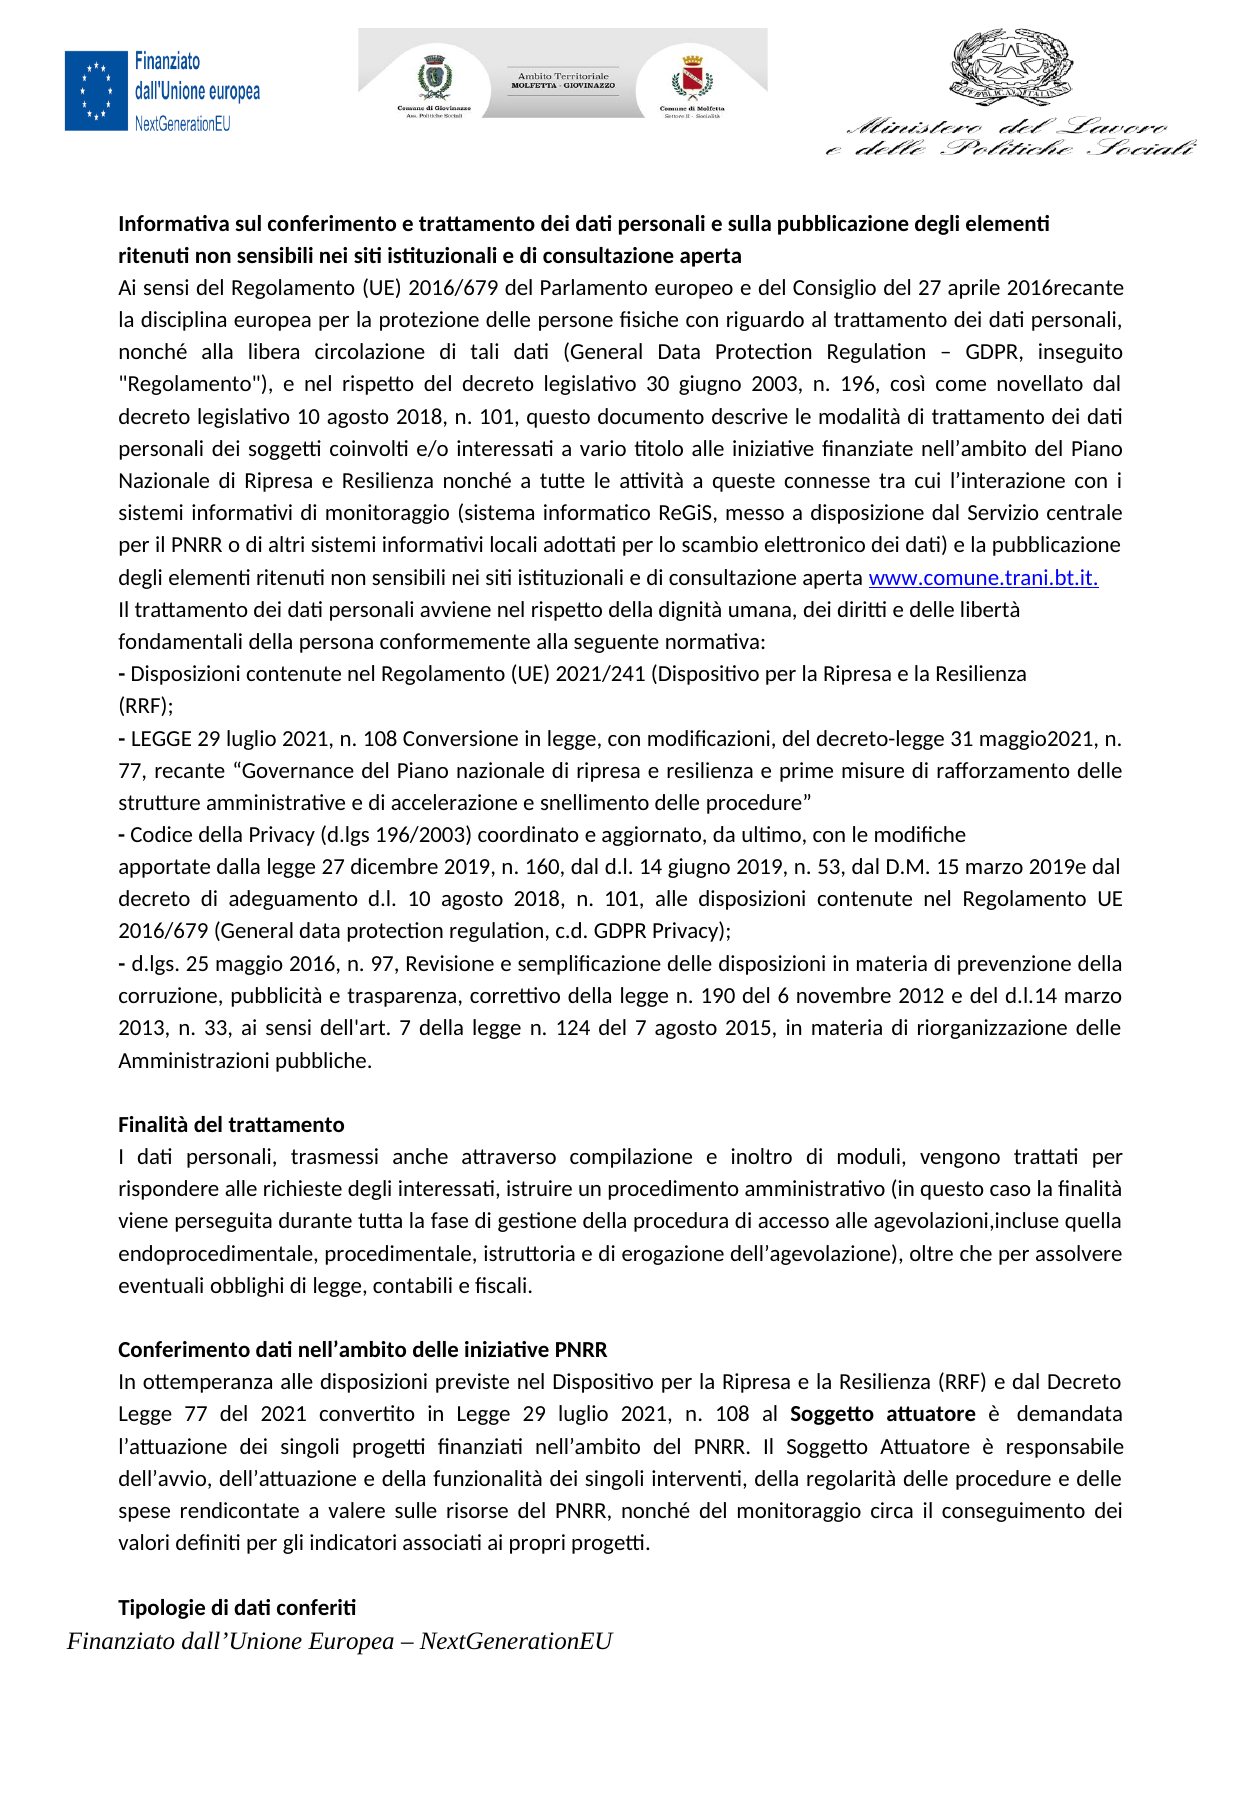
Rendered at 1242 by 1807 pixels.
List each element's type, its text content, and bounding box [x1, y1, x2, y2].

picture [825, 28, 1199, 155]
text Il trattamento dei dati personali avviene nel rispetto della dignità umana, dei diritti e delle libertà fondamentali della persona conformemente alla seguente normativa: [118, 595, 1023, 655]
text apportate dalla legge 27 dicembre 2019, n. 160, dal d.l. 14 giugno 2019, n. 53, dal D.M. 15 marzo 2019e dal decreto di adeguamento d.l. 10 agosto 2018, n. 101, alle disposizioni contenute nel Regolamento UE 2016/679 (General data protection regulation, c.d. GDPR Privacy); [118, 852, 1124, 945]
text Informativa sul conferimento e trattamento dei dati personali e sulla pubblicazione degli elementi ritenuti non sensibili nei siti istituzionali e di consultazione aperta [118, 209, 1052, 269]
text In ottemperanza alle disposizioni previste nel Dispositivo per la Ripresa e la Resilienza (RRF) e dal Decreto Legge 77 del 2021 convertito in Legge 29 luglio 2021, n. 108 al Soggetto attuatore è demandata l’attuazione dei singoli progetti finanziati nell’ambito del PNRR. Il Soggetto Attuatore è responsabile dell’avvio, dell’attuazione e della funzionalità dei singoli interventi, della regolarità delle procedure e delle spese rendicontate a valere sulle risorse del PNRR, nonché del monitoraggio circa il conseguimento dei valori definiti per gli indicatori associati ai propri progetti. [118, 1367, 1124, 1556]
list Codice della Privacy (d.lgs 196/2003) coordinato e aggiornato, da ultimo, con le modifiche [118, 820, 1146, 848]
picture [358, 28, 768, 131]
list Disposizioni contenute nel Regolamento (UE) 2021/241 (Dispositivo per la Ripresa e la Resilienza (RRF); [118, 659, 1028, 719]
picture [64, 50, 260, 131]
text Ai sensi del Regolamento (UE) 2016/679 del Parlamento europeo e del Consiglio del 27 aprile 2016recante la disciplina europea per la protezione delle persone fisiche con riguardo al trattamento dei dati personali, nonché alla libera circolazione di tali dati (General Data Protection Regulation – GDPR, inseguito "Regolamento"), e nel rispetto del decreto legislativo 30 giugno 2003, n. 196, così come novellato dal decreto legislativo 10 agosto 2018, n. 101, questo documento descrive le modalità di trattamento dei dati personali dei soggetti coinvolti e/o interessati a vario titolo alle iniziative finanziate nell’ambito del Piano Nazionale di Ripresa e Resilienza nonché a tutte le attività a queste connesse tra cui l’interazione con i sistemi informativi di monitoraggio (sistema informatico ReGiS, messo a disposizione dal Servizio centrale per il PNRR o di altri sistemi informativi locali adottati per lo scambio elettronico dei dati) e la pubblicazione degli elementi ritenuti non sensibili nei siti istituzionali e di consultazione aperta www.comune.trani.bt.it. [118, 273, 1124, 591]
list LEGGE 29 luglio 2021, n. 108 Conversione in legge, con modificazioni, del decreto-legge 31 maggio2021, n. 77, recante “Governance del Piano nazionale di ripresa e resilienza e prime misure di rafforzamento delle strutture amministrative e di accelerazione e snellimento delle procedure” [118, 724, 1124, 816]
text Finalità del trattamento [118, 1110, 1146, 1138]
list d.lgs. 25 maggio 2016, n. 97, Revisione e semplificazione delle disposizioni in materia di prevenzione della corruzione, pubblicità e trasparenza, correttivo della legge n. 190 del 6 novembre 2012 e del d.l.14 marzo 2013, n. 33, ai sensi dell'art. 7 della legge n. 124 del 7 agosto 2015, in materia di riorganizzazione delle Amministrazioni pubbliche. [118, 949, 1124, 1074]
text I dati personali, trasmessi anche attraverso compilazione e inoltro di moduli, vengono trattati per rispondere alle richieste degli interessati, istruire un procedimento amministrativo (in questo caso la finalità viene perseguita durante tutta la fase di gestione della procedura di accesso alle agevolazioni,incluse quella endoprocedimentale, procedimentale, istruttoria e di erogazione dell’agevolazione), oltre che per assolvere eventuali obblighi di legge, contabili e fiscali. [118, 1142, 1124, 1299]
text Conferimento dati nell’ambito delle iniziative PNRR [118, 1335, 1146, 1363]
text Tipologie di dati conferiti [118, 1593, 1146, 1621]
